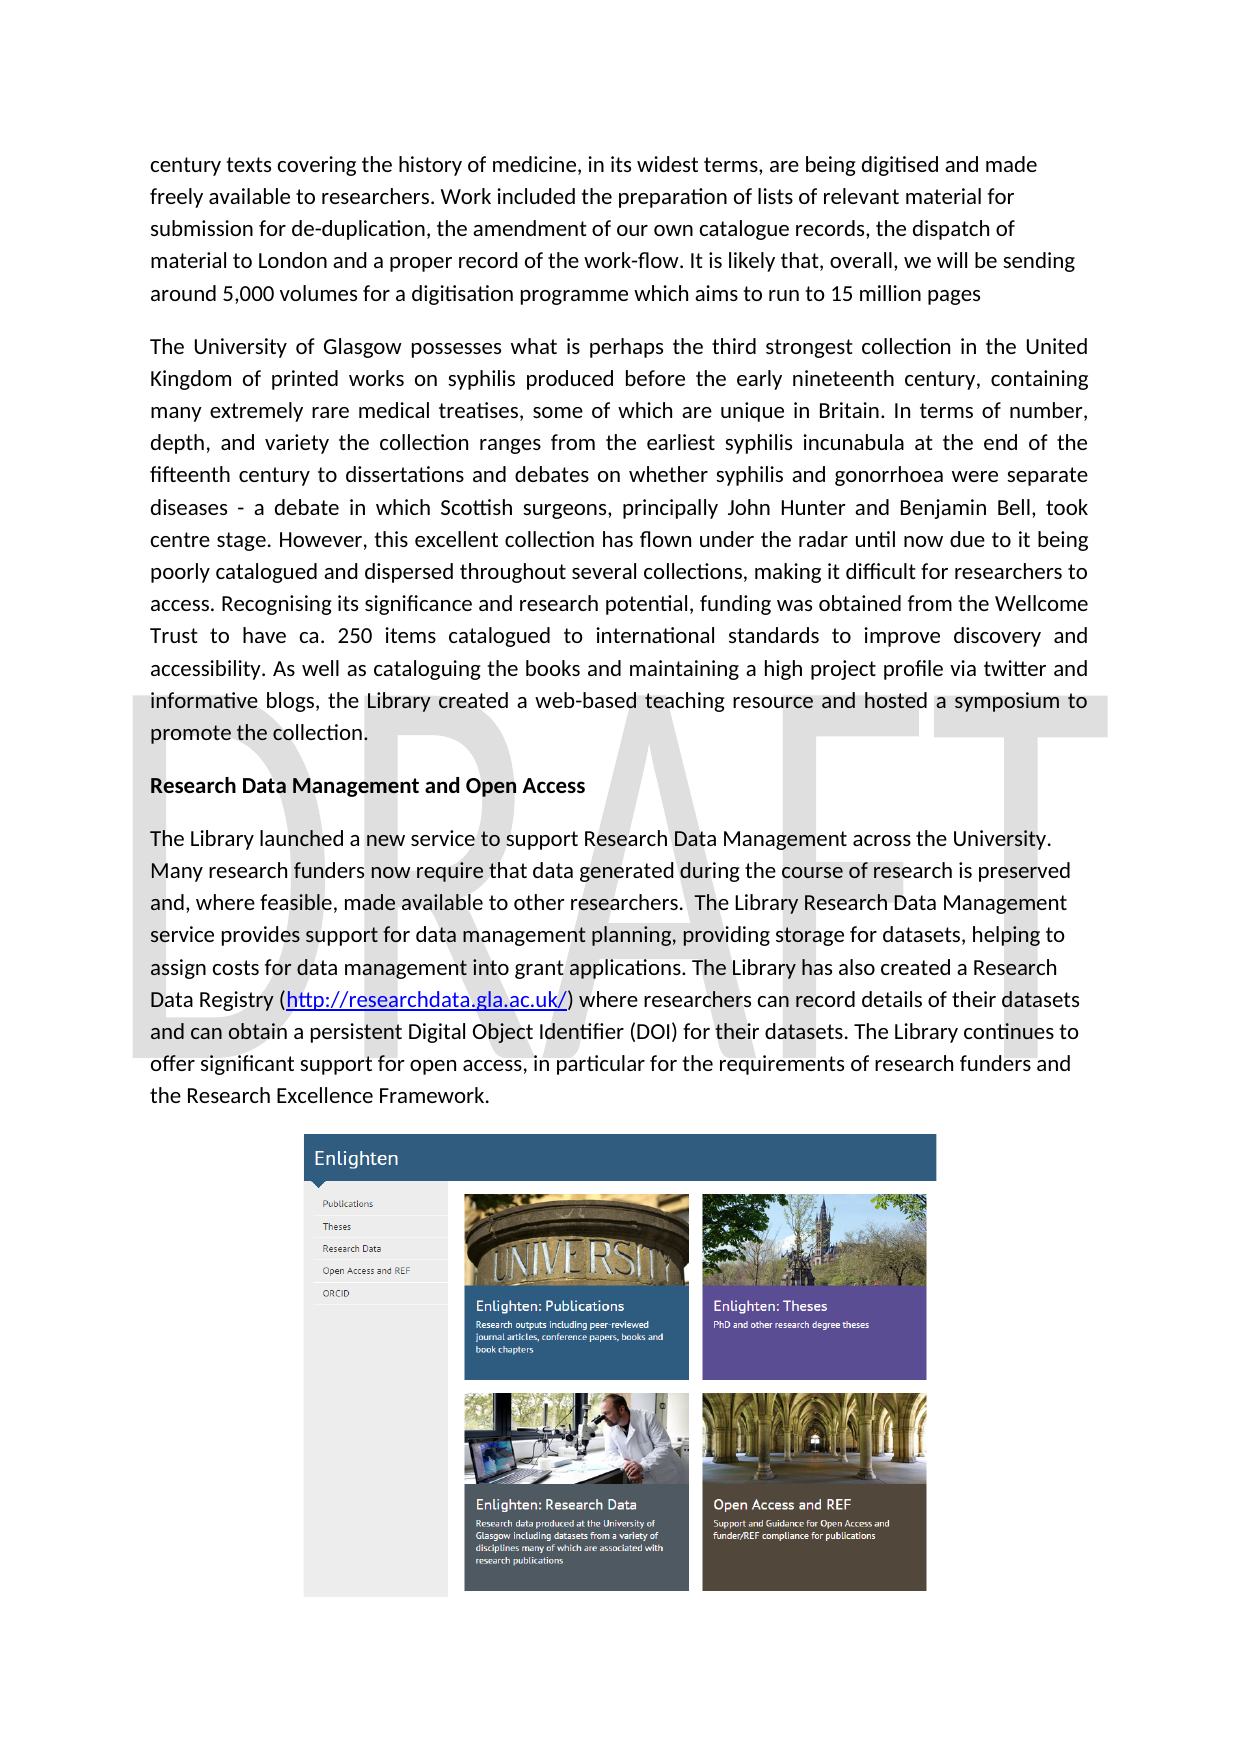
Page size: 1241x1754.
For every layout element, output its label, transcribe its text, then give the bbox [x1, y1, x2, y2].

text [150, 150, 1090, 307]
text Research Data Management and Open Access [150, 771, 1090, 799]
picture [303, 1134, 937, 1597]
text The Library launched a new service to support Research Data Management across the University. Many research funders now require that data generated during the course of research is preserved and, where feasible, made available to other researchers. The Library Research Data Management service provides support for data management planning, providing storage for datasets, helping to assign costs for data management into grant applications. The Library has also created a Research Data Registry (http://researchdata.gla.ac.uk/) where researchers can record details of their datasets and can obtain a persistent Digital Object Identifier (DOI) for their datasets. The Library continues to offer significant support for open access, in particular for the requirements of research funders and the Research Excellence Framework. [150, 824, 1090, 1109]
text The University of Glasgow possesses what is perhaps the third strongest collection in the United Kingdom of printed works on syphilis produced before the early nineteenth century, containing many extremely rare medical treatises, some of which are unique in Britain. In terms of number, depth, and variety the collection ranges from the earliest syphilis incunabula at the end of the fifteenth century to dissertations and debates on whether syphilis and gonorrhoea were separate diseases - a debate in which Scottish surgeons, principally John Hunter and Benjamin Bell, took centre stage. However, this excellent collection has flown under the radar until now due to it being poorly catalogued and dispersed throughout several collections, making it difficult for researchers to access. Recognising its significance and research potential, funding was obtained from the Wellcome Trust to have ca. 250 items catalogued to international standards to improve discovery and accessibility. As well as cataloguing the books and maintaining a high project profile via twitter and informative blogs, the Library created a web-based teaching resource and hosted a symposium to promote the collection. [150, 332, 1090, 746]
